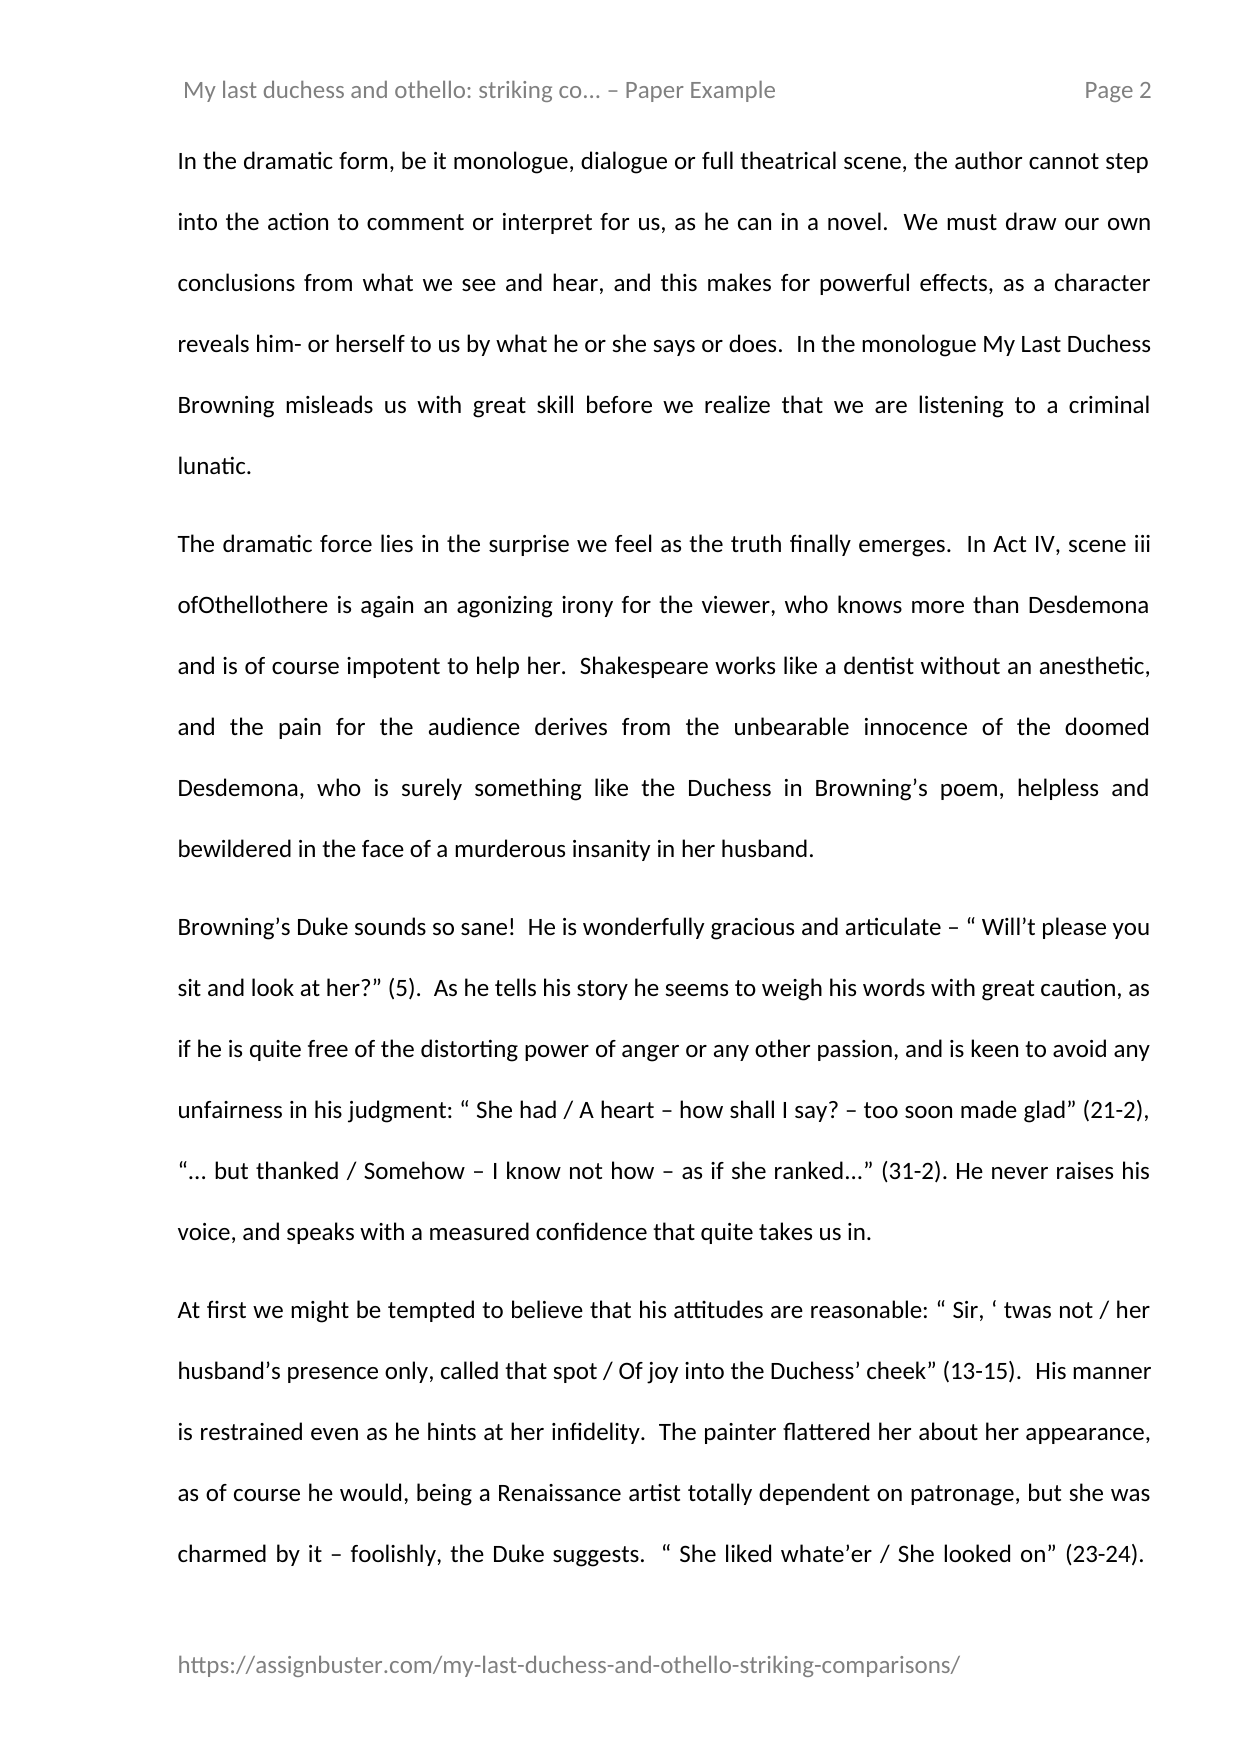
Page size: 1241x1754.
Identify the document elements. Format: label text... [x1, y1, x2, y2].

text In the dramatic form, be it monologue, dialogue or full theatrical scene, the author cannot step into the action to comment or interpret for us, as he can in a novel. We must draw our own conclusions from what we see and hear, and this makes for powerful effects, as a character reveals him- or herself to us by what he or she says or does. In the monologue My Last Duchess Browning misleads us with great skill before we realize that we are listening to a criminal lunatic. [177, 145, 1152, 481]
text Browning’s Duke sounds so sane! He is wonderfully gracious and articulate – “ Will’t please you sit and look at her?” (5). As he tells his story he seems to weigh his words with great caution, as if he is quite free of the distorting power of anger or any other passion, and is keen to avoid any unfairness in his judgment: “ She had / A heart – how shall I say? – too soon made glad” (21-2), “... but thanked / Somehow – I know not how – as if she ranked...” (31-2). He never raises his voice, and speaks with a measured confidence that quite takes us in. [177, 911, 1152, 1247]
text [177, 1294, 1152, 1568]
text The dramatic force lies in the surprise we feel as the truth finally emerges. In Act IV, scene iii ofOthellothere is again an agonizing irony for the viewer, who knows more than Desdemona and is of course impotent to help her. Shakespeare works like a dentist without an anesthetic, and the pain for the audience derives from the unbearable innocence of the doomed Desdemona, who is surely something like the Duchess in Browning’s poem, helpless and bewildered in the face of a murderous insanity in her husband. [177, 528, 1152, 864]
